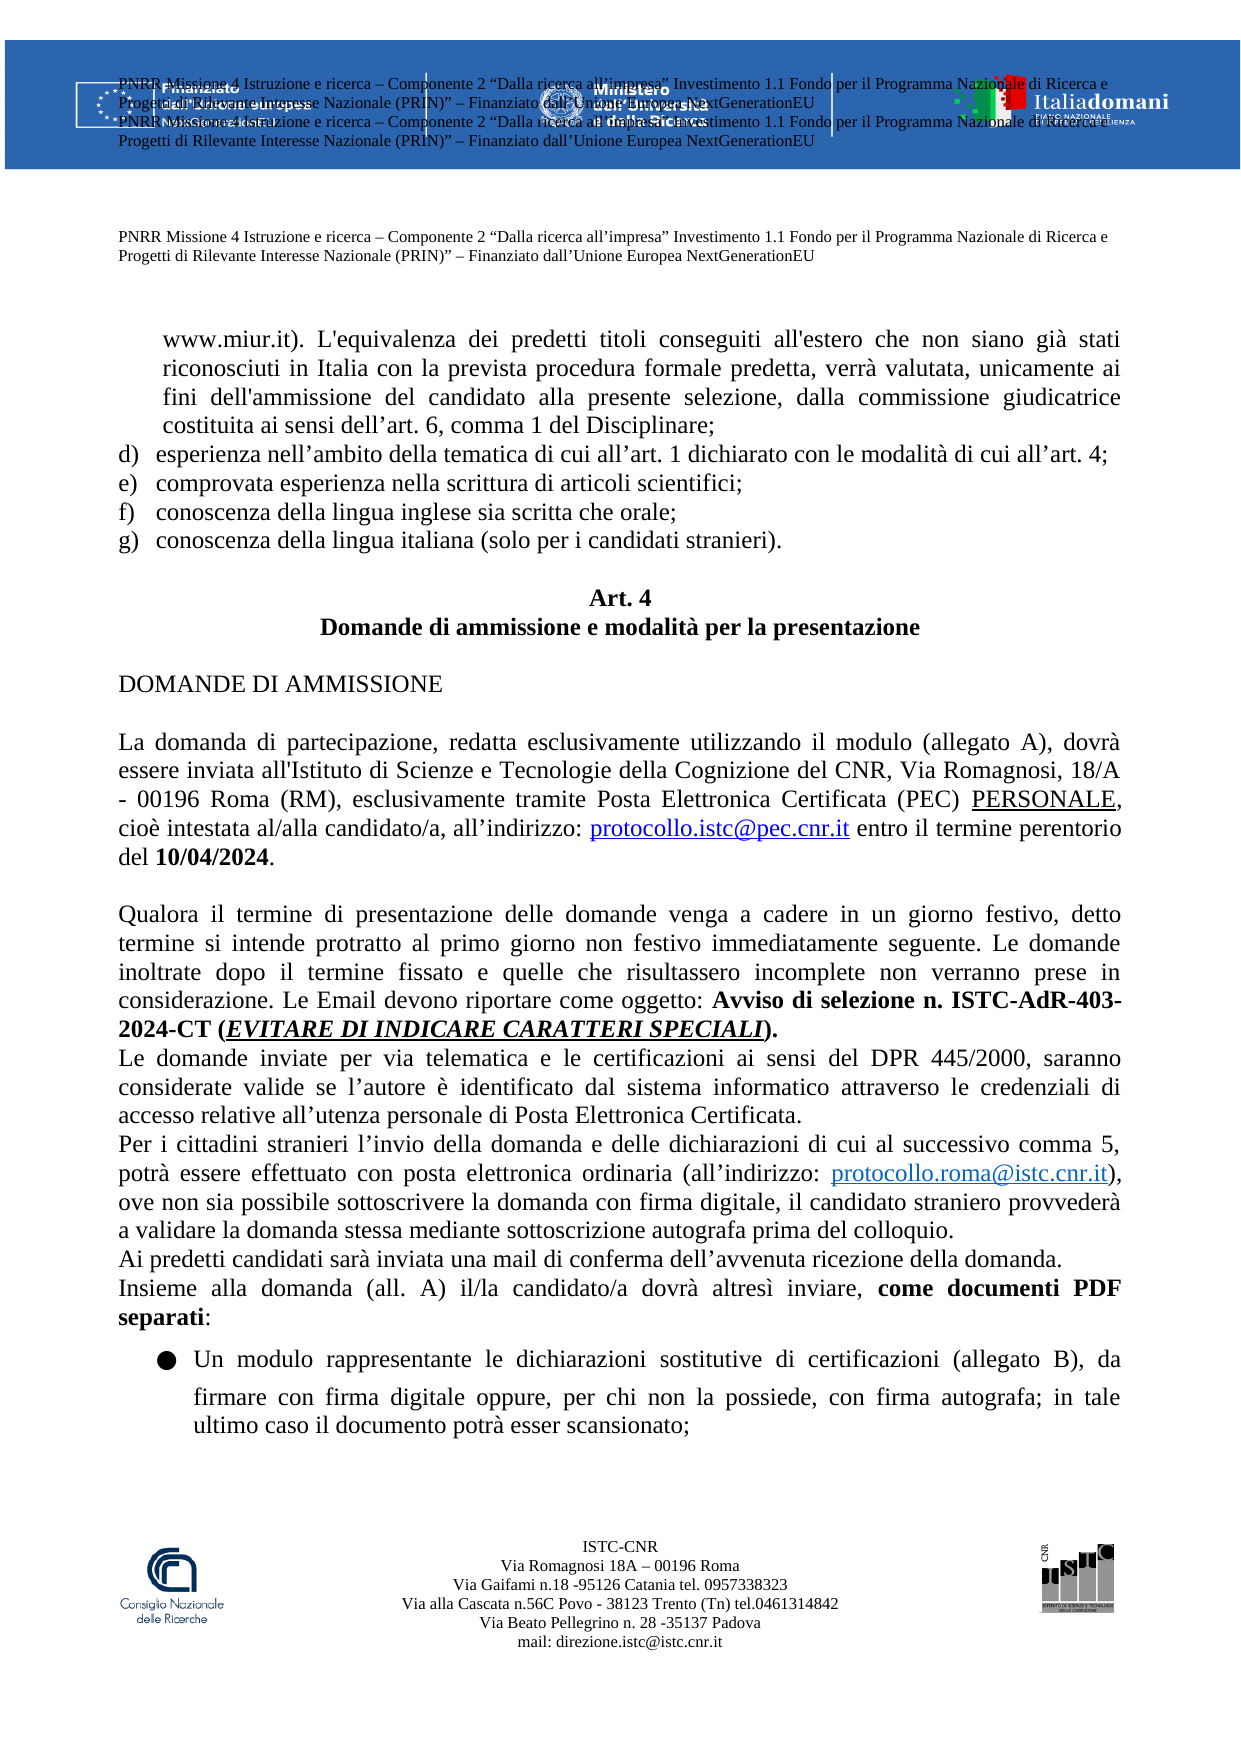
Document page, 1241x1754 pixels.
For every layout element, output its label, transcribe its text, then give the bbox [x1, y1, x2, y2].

text Insieme alla domanda (all. A) il/la candidato/a dovrà altresì inviare, come documenti PDF separati: [118, 1273, 1122, 1331]
list conoscenza della lingua inglese sia scritta che orale; [118, 497, 1122, 526]
picture [4, 40, 1241, 207]
list comprovata esperienza nella scrittura di articoli scientifici; [118, 468, 1122, 497]
text Art. 4 [118, 583, 1122, 612]
text La domanda di partecipazione, redatta esclusivamente utilizzando il modulo (allegato A), dovrà essere inviata all'Istituto di Scienze e Tecnologie della Cognizione del CNR, Via Romagnosi, 18/A - 00196 Roma (RM), esclusivamente tramite Posta Elettronica Certificata (PEC) PERSONALE, cioè intestata al/alla candidato/a, all’indirizzo: protocollo.istc@pec.cnr.it entro il termine perentorio del 10/04/2024. [118, 727, 1122, 871]
text Domande di ammissione e modalità per la presentazione [118, 612, 1122, 641]
text Per i cittadini stranieri l’invio della domanda e delle dichiarazioni di cui al successivo comma 5, potrà essere effettuato con posta elettronica ordinaria (all’indirizzo: protocollo.roma@istc.cnr.it), ove non sia possibile sottoscrivere la domanda con firma digitale, il candidato straniero provvederà a validare la domanda stessa mediante sottoscrizione autografa prima del colloquio. [118, 1129, 1122, 1244]
picture [1039, 1544, 1114, 1613]
text Le domande inviate per via telematica e le certificazioni ai sensi del DPR 445/2000, saranno considerate valide se l’autore è identificato dal sistema informatico attraverso le credenziali di accesso relative all’utenza personale di Posta Elettronica Certificata. [118, 1043, 1122, 1129]
text DOMANDE DI AMMISSIONE [118, 669, 1122, 698]
text Qualora il termine di presentazione delle domande venga a cadere in un giorno festivo, detto termine si intende protratto al primo giorno non festivo immediatamente seguente. Le domande inoltrate dopo il termine fissato e quelle che risultassero incomplete non verranno prese in considerazione. Le Email devono riportare come oggetto: Avviso di selezione n. ISTC-AdR-403-2024-CT (EVITARE DI INDICARE CARATTERI SPECIALI). [118, 899, 1122, 1043]
picture [112, 1543, 231, 1628]
list Un modulo rappresentante le dichiarazioni sostitutive di certificazioni (allegato B), da firmare con firma digitale oppure, per chi non la possiede, con firma autografa; in tale ultimo caso il documento potrà esser scansionato; [156, 1331, 1122, 1439]
list esperienza nell’ambito della tematica di cui all’art. 1 dichiarato con le modalità di cui all’art. 4; [118, 439, 1122, 468]
text Ai predetti candidati sarà inviata una mail di conferma dell’avvenuta ricezione della domanda. [118, 1244, 1122, 1273]
list conoscenza della lingua italiana (solo per i candidati stranieri). [118, 526, 1122, 554]
